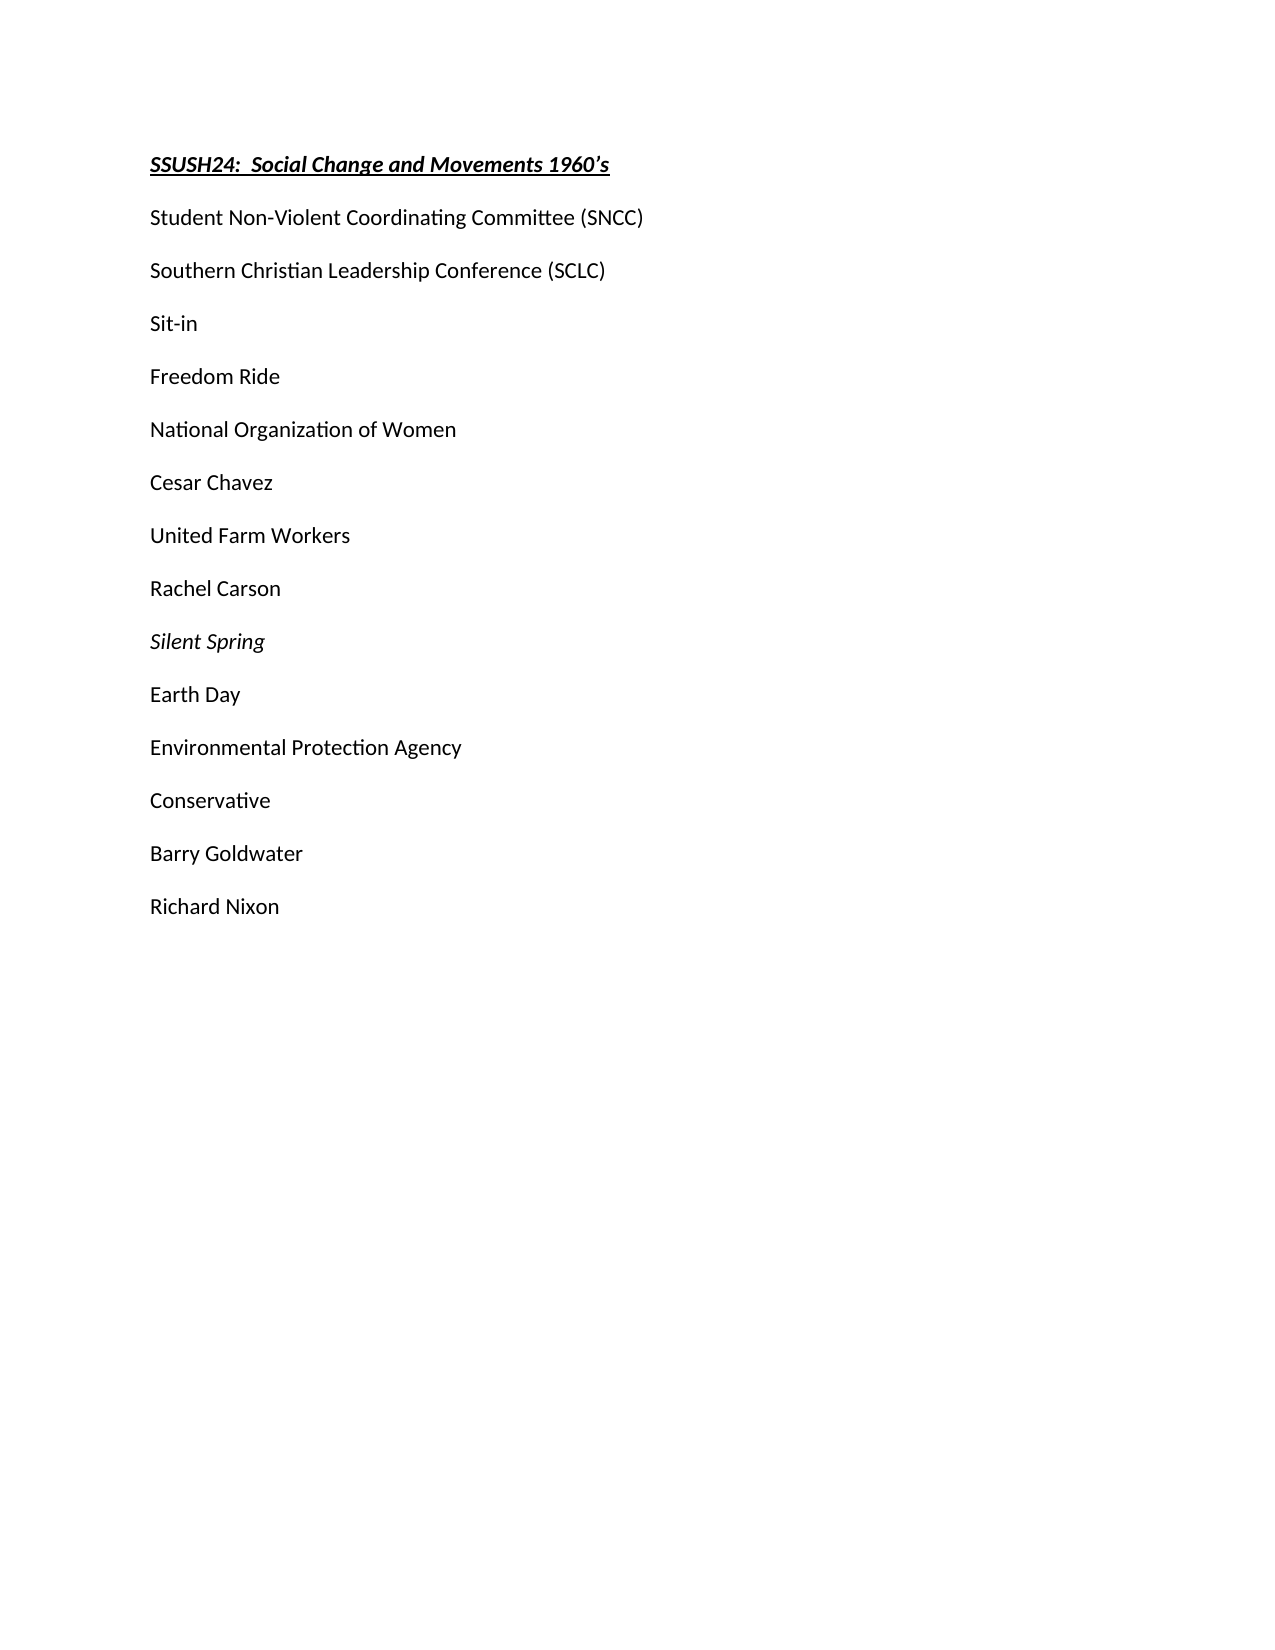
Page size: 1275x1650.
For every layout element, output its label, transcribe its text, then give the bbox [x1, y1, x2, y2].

text Rachel Carson [150, 574, 1125, 602]
text Conservative [150, 786, 1125, 814]
text Richard Nixon [150, 892, 1125, 920]
text Southern Christian Leadership Conference (SCLC) [150, 256, 1125, 284]
text Environmental Protection Agency [150, 733, 1125, 761]
text United Farm Workers [150, 521, 1125, 549]
text Cesar Chavez [150, 468, 1125, 496]
text Sit-in [150, 309, 1125, 337]
text Earth Day [150, 680, 1125, 708]
text National Organization of Women [150, 415, 1125, 443]
text Freedom Ride [150, 362, 1125, 390]
text Silent Spring [150, 627, 1125, 655]
text Student Non-Violent Coordinating Committee (SNCC) [150, 203, 1125, 231]
text Barry Goldwater [150, 839, 1125, 867]
text SSUSH24: Social Change and Movements 1960’s [150, 150, 1125, 178]
